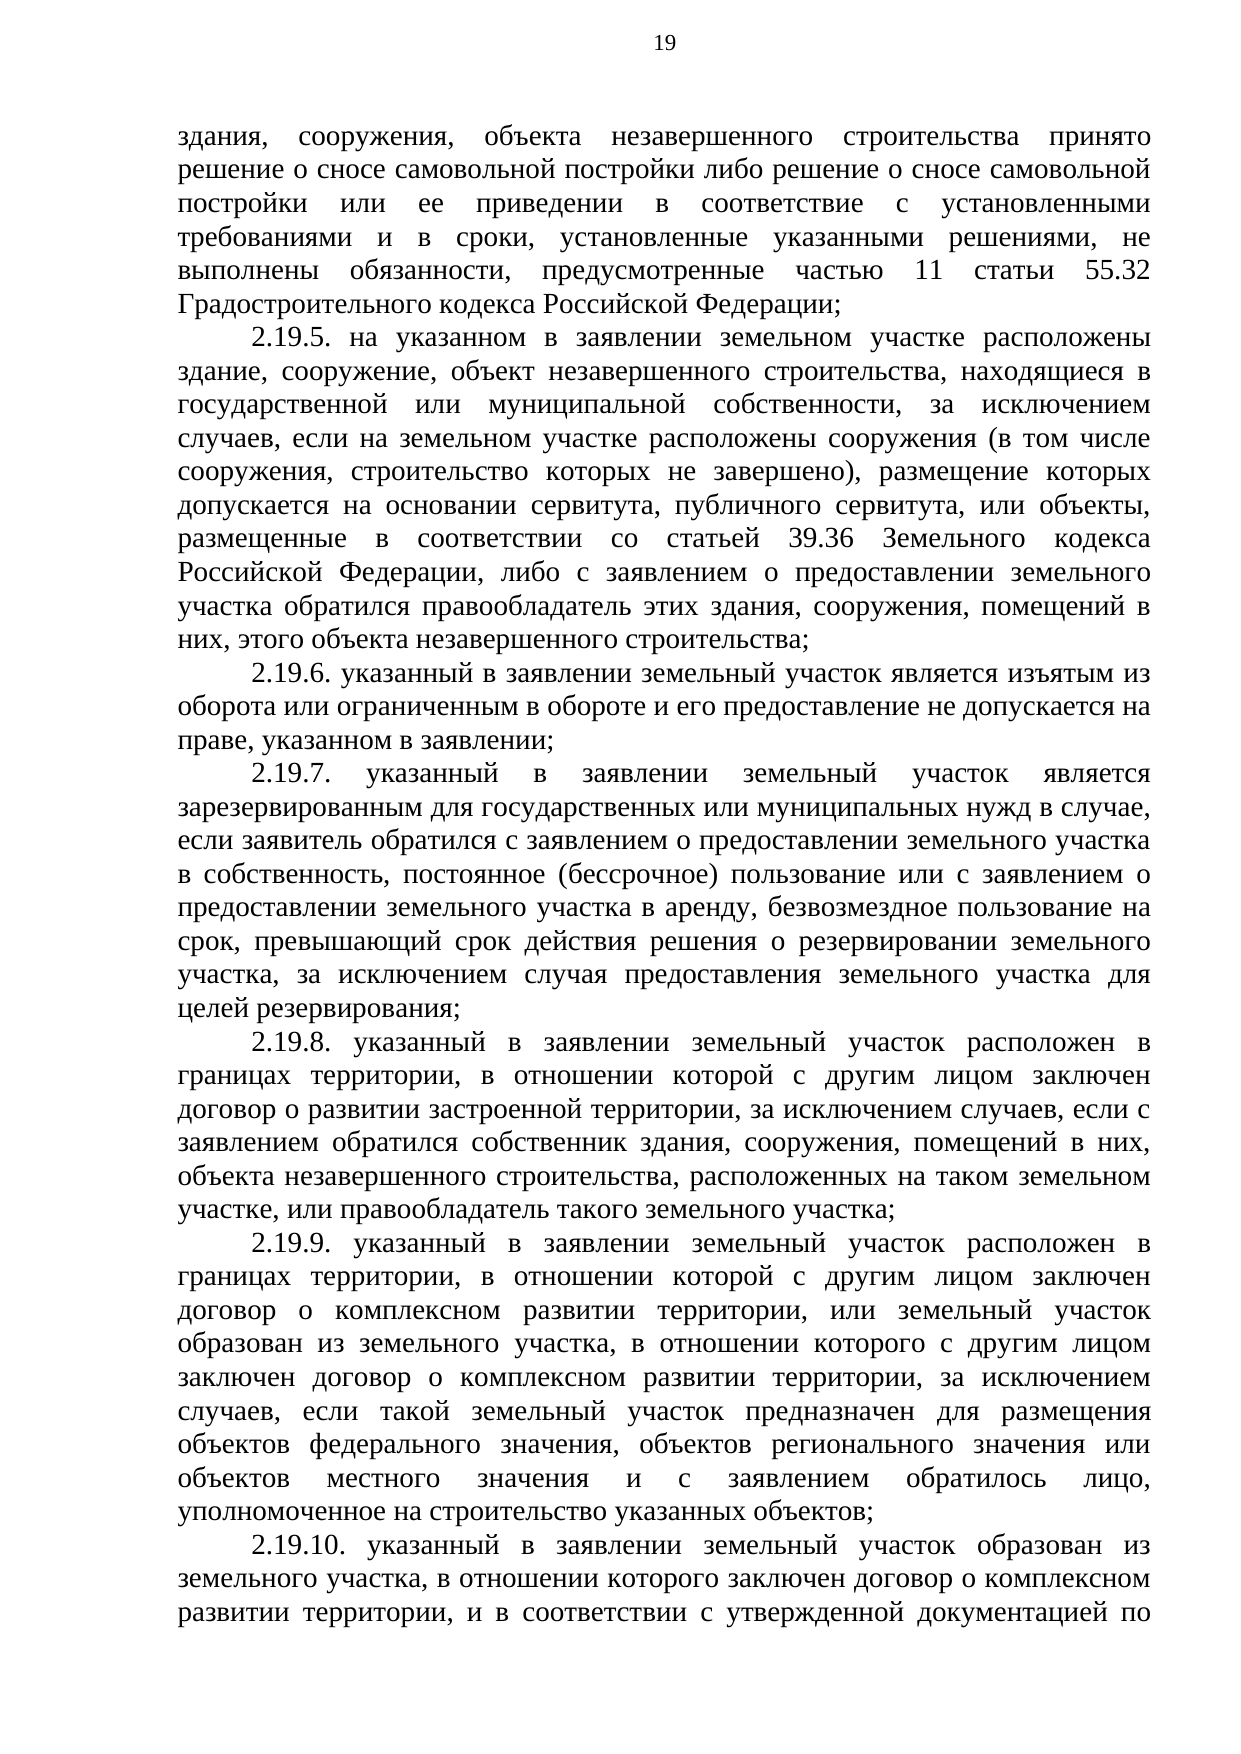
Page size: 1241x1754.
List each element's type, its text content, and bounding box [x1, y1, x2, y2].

text 2.19.7. указанный в заявлении земельный участок является зарезервированным для государственных или муниципальных нужд в случае, если заявитель обратился с заявлением о предоставлении земельного участка в собственность, постоянное (бессрочное) пользование или с заявлением о предоставлении земельного участка в аренду, безвозмездное пользование на срок, превышающий срок действия решения о резервировании земельного участка, за исключением случая предоставления земельного участка для целей резервирования; [177, 755, 1152, 1024]
text 2.19.8. указанный в заявлении земельный участок расположен в границах территории, в отношении которой с другим лицом заключен договор о развитии застроенной территории, за исключением случаев, если с заявлением обратился собственник здания, сооружения, помещений в них, объекта незавершенного строительства, расположенных на таком земельном участке, или правообладатель такого земельного участка; [177, 1024, 1152, 1225]
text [177, 1527, 1152, 1627]
text 2.19.9. указанный в заявлении земельный участок расположен в границах территории, в отношении которой с другим лицом заключен договор о комплексном развитии территории, или земельный участок образован из земельного участка, в отношении которого с другим лицом заключен договор о комплексном развитии территории, за исключением случаев, если такой земельный участок предназначен для размещения объектов федерального значения, объектов регионального значения или объектов местного значения и с заявлением обратилось лицо, уполномоченное на строительство указанных объектов; [177, 1225, 1152, 1527]
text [177, 118, 1152, 319]
text 2.19.6. указанный в заявлении земельный участок является изъятым из оборота или ограниченным в обороте и его предоставление не допускается на праве, указанном в заявлении; [177, 655, 1152, 755]
text 2.19.5. на указанном в заявлении земельном участке расположены здание, сооружение, объект незавершенного строительства, находящиеся в государственной или муниципальной собственности, за исключением случаев, если на земельном участке расположены сооружения (в том числе сооружения, строительство которых не завершено), размещение которых допускается на основании сервитута, публичного сервитута, или объекты, размещенные в соответствии со статьей 39.36 Земельного кодекса Российской Федерации, либо с заявлением о предоставлении земельного участка обратился правообладатель этих здания, сооружения, помещений в них, этого объекта незавершенного строительства; [177, 319, 1152, 655]
